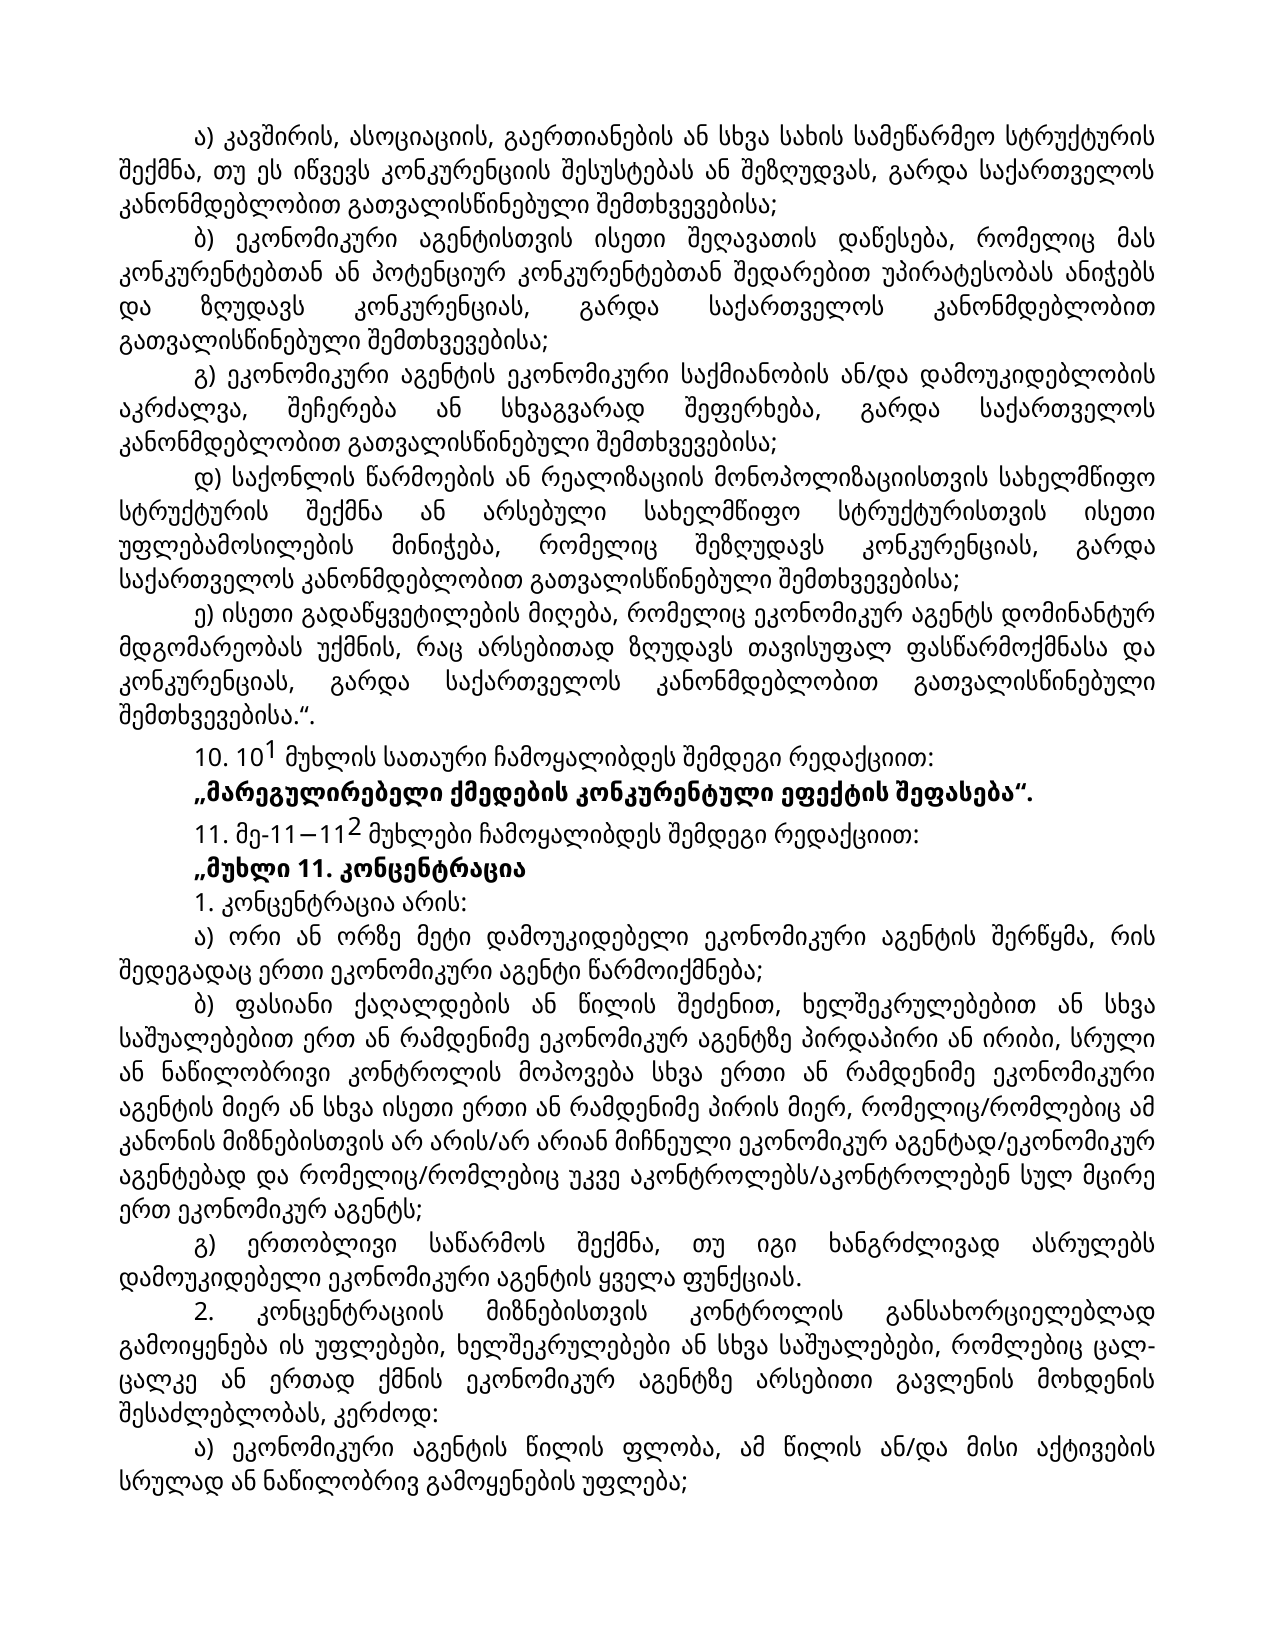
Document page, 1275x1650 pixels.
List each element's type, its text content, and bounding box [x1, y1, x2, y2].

text 11. მე-11−11​2 მუხლები ჩამოყალიბდეს შემდეგი რედაქციით: [118, 808, 1156, 851]
text ა) კავშირის, ასოციაციის, გაერთიანების ან სხვა სახის სამეწარმეო სტრუქტურის შექმნა, თუ ეს იწვევს კონკურენციის შესუსტებას ან შეზღუდვას, გარდა საქართველოს კანონმდებლობით გათვალისწინებული შემთხვევებისა; [118, 118, 1156, 221]
text 2. კონცენტრაციის მიზნებისთვის კონტროლის განსახორციელებლად გამოიყენება ის უფლებები, ხელშეკრულებები ან სხვა საშუალებები, რომლებიც ცალ-ცალკე ან ერთად ქმნის ეკონომიკურ აგენტზე არსებითი გავლენის მოხდენის შესაძლებლობას, კერძოდ: [118, 1293, 1156, 1430]
text ე) ისეთი გადაწყვეტილების მიღება, რომელიც ეკონომიკურ აგენტს დომინანტურ მდგომარეობას უქმნის, რაც არსებითად ზღუდავს თავისუფალ ფასწარმოქმნასა და კონკურენციას, გარდა საქართველოს კანონმდებლობით გათვალისწინებული შემთხვევებისა.“. [118, 595, 1156, 732]
text „მუხლი 11. კონცენტრაცია [118, 851, 1156, 885]
text „მარეგულირებელი ქმედების კონკურენტული ეფექტის შეფასება“. [118, 774, 1156, 808]
text ბ) ფასიანი ქაღალდების ან წილის შეძენით, ხელშეკრულებებით ან სხვა საშუალებებით ერთ ან რამდენიმე ეკონომიკურ აგენტზე პირდაპირი ან ირიბი, სრული ან ნაწილობრივი კონტროლის მოპოვება სხვა ერთი ან რამდენიმე ეკონომიკური აგენტის მიერ ან სხვა ისეთი ერთი ან რამდენიმე პირის მიერ, რომელიც/რომლებიც ამ კანონის მიზნებისთვის არ არის/არ არიან მიჩნეული ეკონომიკურ აგენტად/ეკონომიკურ აგენტებად და რომელიც/რომლებიც უკვე აკონტროლებს/აკონტროლებენ სულ მცირე ერთ ეკონომიკურ აგენტს; [118, 987, 1156, 1225]
text ბ) ეკონომიკური აგენტისთვის ისეთი შეღავათის დაწესება, რომელიც მას კონკურენტებთან ან პოტენციურ კონკურენტებთან შედარებით უპირატესობას ანიჭებს და ზღუდავს კონკურენციას, გარდა საქართველოს კანონმდებლობით გათვალისწინებული შემთხვევებისა; [118, 221, 1156, 357]
text 1. კონცენტრაცია არის: [118, 885, 1156, 919]
text ა) ორი ან ორზე მეტი დამოუკიდებელი ეკონომიკური აგენტის შერწყმა, რის შედეგადაც ერთი ეკონომიკური აგენტი წარმოიქმნება; [118, 919, 1156, 987]
text დ) საქონლის წარმოების ან რეალიზაციის მონოპოლიზაციისთვის სახელმწიფო სტრუქტურის შექმნა ან არსებული სახელმწიფო სტრუქტურისთვის ისეთი უფლებამოსილების მინიჭება, რომელიც შეზღუდავს კონკურენციას, გარდა საქართველოს კანონმდებლობით გათვალისწინებული შემთხვევებისა; [118, 459, 1156, 595]
text 10. 10​1 მუხლის სათაური ჩამოყალიბდეს შემდეგი რედაქციით: [118, 732, 1156, 774]
text გ) ერთობლივი საწარმოს შექმნა, თუ იგი ხანგრძლივად ასრულებს დამოუკიდებელი ეკონომიკური აგენტის ყველა ფუნქციას. [118, 1225, 1156, 1293]
text ა) ეკონომიკური აგენტის წილის ფლობა, ამ წილის ან/და მისი აქტივების სრულად ან ნაწილობრივ გამოყენების უფლება; [118, 1430, 1156, 1498]
text გ) ეკონომიკური აგენტის ეკონომიკური საქმიანობის ან/და დამოუკიდებლობის აკრძალვა, შეჩერება ან სხვაგვარად შეფერხება, გარდა საქართველოს კანონმდებლობით გათვალისწინებული შემთხვევებისა; [118, 357, 1156, 459]
